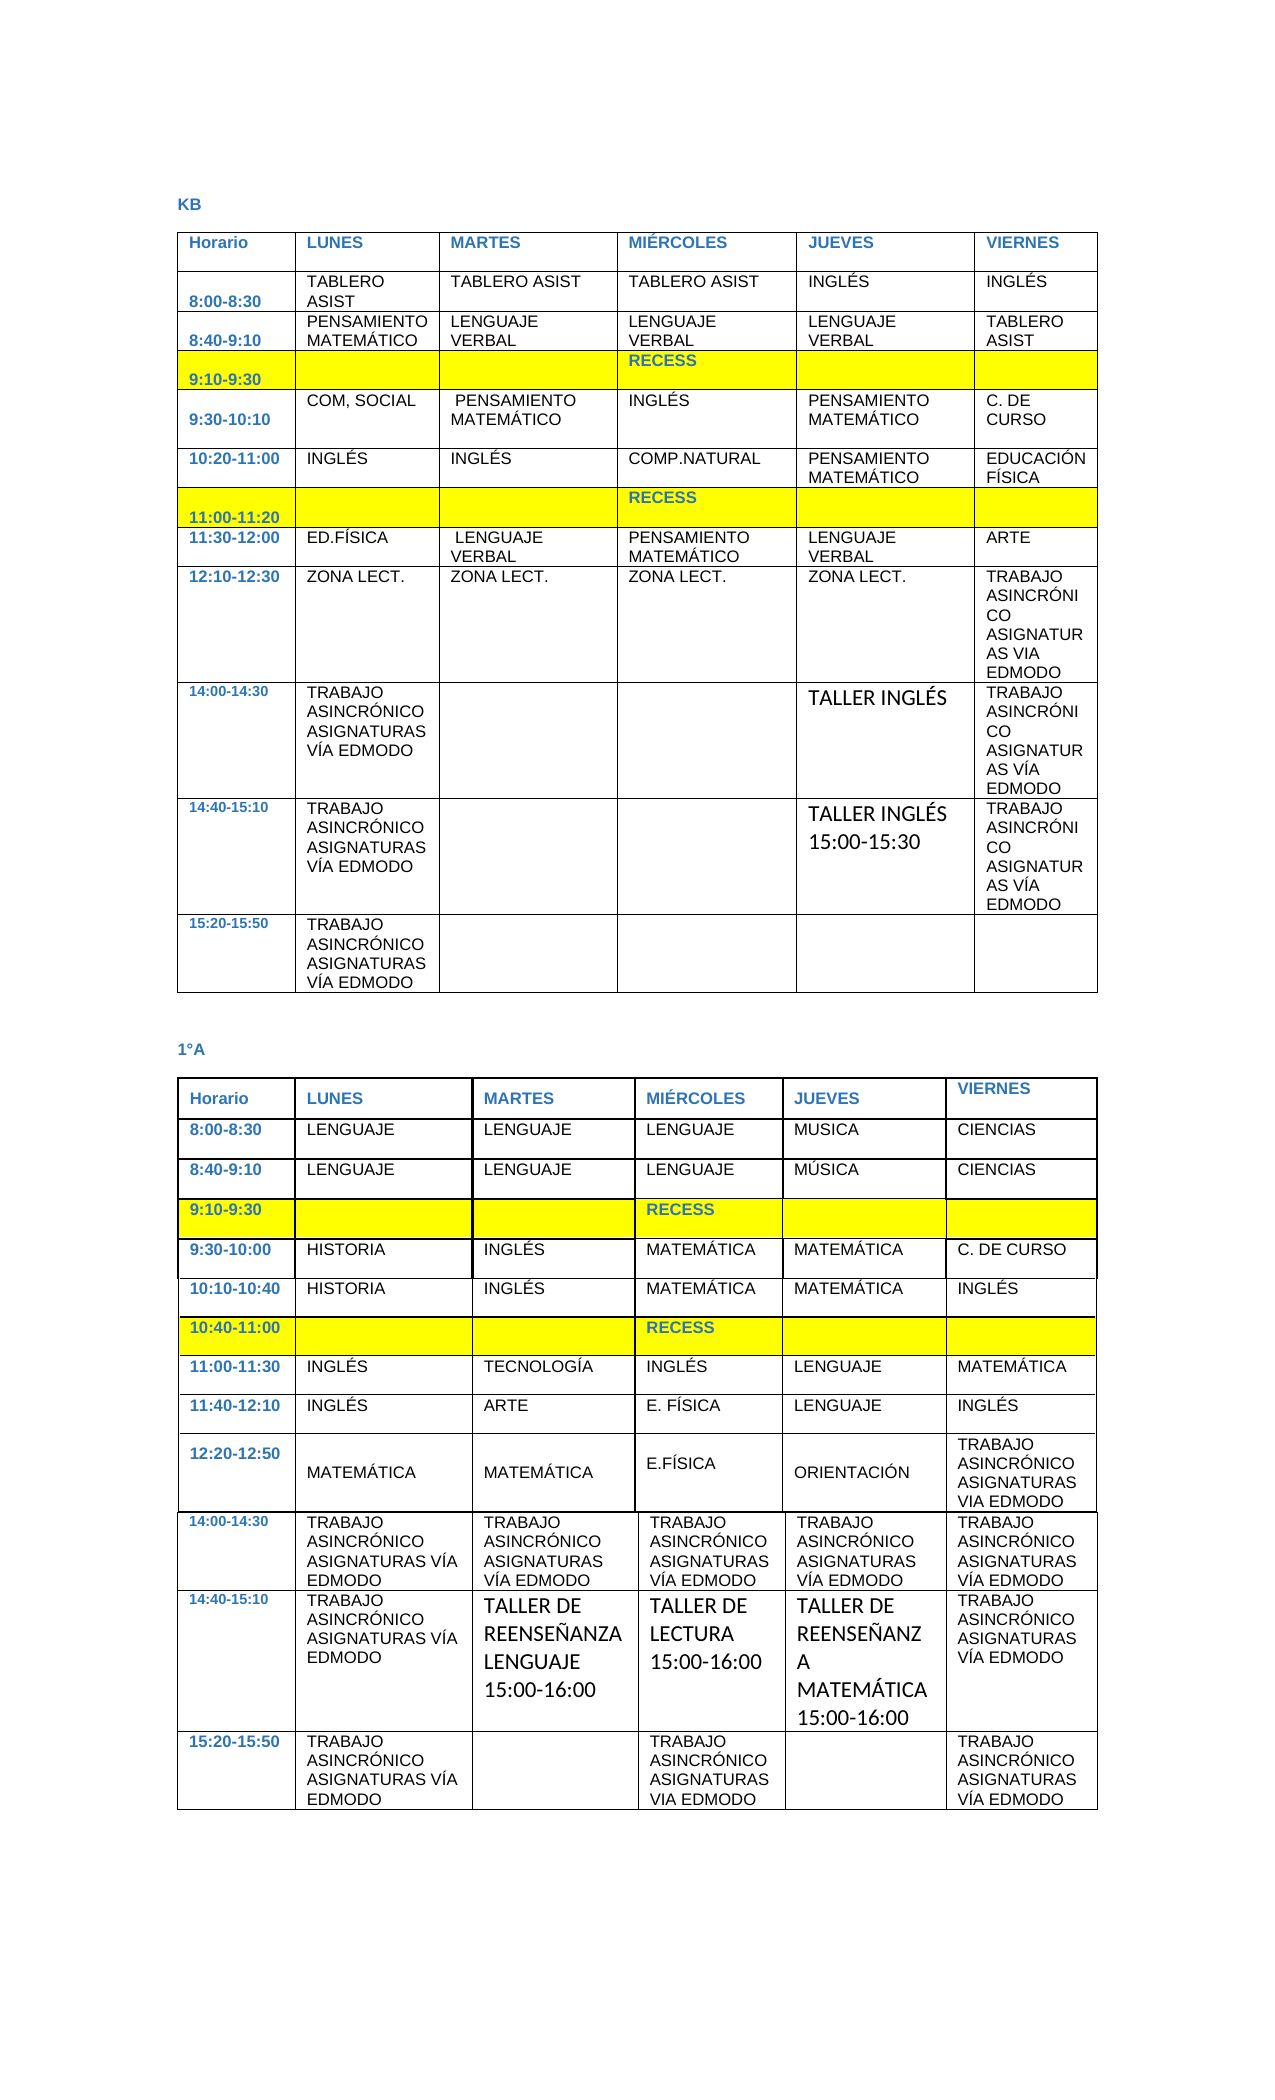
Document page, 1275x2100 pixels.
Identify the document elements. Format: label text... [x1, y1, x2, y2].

table_cell LENGUAJE VERBAL [797, 312, 974, 350]
table_header TRABAJO ASINCRÓNICO ASIGNATURAS VÍA EDMODO [473, 1513, 638, 1590]
table_header JUEVES [784, 1079, 945, 1117]
table_cell TRABAJO ASINCRÓNICO ASIGNATURAS VÍA EDMODO [296, 799, 439, 914]
table_cell 9:30-10:10 [178, 390, 295, 448]
table_cell [783, 1318, 946, 1355]
table_cell MATEMÁTICA [636, 1239, 782, 1277]
table_cell [975, 351, 1097, 389]
table_cell [783, 1199, 946, 1237]
table_cell LENGUAJE VERBAL [440, 528, 617, 566]
table_cell 14:40-15:10 [178, 799, 295, 914]
text KB [177, 194, 1098, 214]
table_cell INGLÉS [296, 1356, 472, 1394]
table_cell CIENCIAS [947, 1120, 1096, 1157]
table_cell RECESS [618, 488, 796, 527]
table_cell [473, 1318, 634, 1355]
table_header Horario [179, 1079, 294, 1117]
table_cell [440, 799, 617, 914]
table_cell TABLERO ASIST [296, 272, 439, 311]
table_cell ZONA LECT. [618, 567, 796, 682]
table_cell TABLERO ASIST [618, 272, 796, 311]
table_cell LENGUAJE [474, 1160, 634, 1197]
table_cell 8:00-8:30 [178, 272, 295, 311]
table_cell 10:20-11:00 [178, 449, 295, 487]
table_cell [296, 1318, 472, 1355]
table_cell ZONA LECT. [797, 567, 974, 682]
table_cell TABLERO ASIST [975, 312, 1097, 350]
table_cell MUSICA [784, 1120, 945, 1157]
table_cell MATEMÁTICA [947, 1355, 1096, 1394]
table_cell RECESS [618, 351, 796, 389]
table_cell MATEMÁTICA [296, 1434, 472, 1511]
table_cell PENSAMIENTO MATEMÁTICO [618, 528, 796, 566]
table_cell TRABAJO ASINCRÓNICO ASIGNATURAS VÍA EDMODO [975, 799, 1097, 914]
table_cell [947, 1316, 1096, 1355]
table_cell C. DE CURSO [947, 1240, 1096, 1277]
table_cell [440, 488, 617, 527]
table_cell COMP.NATURAL [618, 449, 796, 487]
table_cell 11:00-11:20 [178, 488, 295, 527]
table_cell TRABAJO ASINCRÓNICO ASIGNATURAS VÍA EDMODO [296, 1591, 472, 1731]
table_cell 11:40-12:10 [179, 1395, 295, 1433]
table_cell INGLÉS [473, 1279, 634, 1316]
table_header VIERNES [975, 233, 1097, 271]
table_cell LENGUAJE [474, 1120, 634, 1157]
table_cell ED.FÍSICA [296, 528, 439, 566]
table_cell LENGUAJE [636, 1160, 782, 1197]
table_cell 10:10-10:40 [179, 1279, 295, 1316]
table_cell MATEMÁTICA [636, 1279, 782, 1316]
table_cell [797, 915, 974, 992]
table_cell CIENCIAS [947, 1160, 1096, 1197]
table_cell [797, 351, 974, 389]
table_cell 10:40-11:00 [179, 1317, 295, 1355]
table_cell 8:00-8:30 [179, 1120, 294, 1157]
table_cell TALLER INGLÉS [797, 683, 974, 798]
table_cell [474, 1200, 634, 1237]
table_header MARTES [474, 1079, 634, 1117]
table_cell C. DE CURSO [975, 390, 1097, 448]
table_cell [618, 799, 796, 914]
table_cell [975, 915, 1097, 992]
table_cell PENSAMIENTO MATEMÁTICO [296, 312, 439, 350]
table_cell TRABAJO ASINCRÓNICO ASIGNATURAS VÍA EDMODO [975, 683, 1097, 798]
table_cell LENGUAJE [296, 1120, 471, 1157]
table_cell EDUCACIÓN FÍSICA [975, 449, 1097, 487]
table_header TRABAJO ASINCRÓNICO ASIGNATURAS VÍA EDMODO [296, 1513, 472, 1590]
table_cell MATEMÁTICA [473, 1434, 634, 1511]
table_cell [440, 351, 617, 389]
table_cell [440, 683, 617, 798]
table_cell INGLÉS [440, 449, 617, 487]
table_cell TRABAJO ASINCRÓNICO ASIGNATURAS VÍA EDMODO [296, 1732, 472, 1808]
table_cell [473, 1732, 638, 1808]
table_cell [618, 683, 796, 798]
table_cell 15:20-15:50 [178, 1732, 295, 1808]
table_cell RECESS [636, 1199, 782, 1237]
table_cell TRABAJO ASINCRÓNICO ASIGNATURAS VIA EDMODO [975, 567, 1097, 682]
table_cell E.FÍSICA [636, 1434, 782, 1511]
table_cell [296, 351, 439, 389]
table_header TRABAJO ASINCRÓNICO ASIGNATURAS VÍA EDMODO [639, 1513, 785, 1590]
table_cell MATEMÁTICA [784, 1239, 945, 1277]
table_cell INGLÉS [636, 1356, 782, 1394]
table_cell LENGUAJE [296, 1160, 471, 1197]
table_cell HISTORIA [296, 1240, 471, 1277]
table_cell 9:30-10:00 [179, 1240, 294, 1277]
table_cell [296, 488, 439, 527]
table_cell 8:40-9:10 [178, 312, 295, 350]
table_cell ORIENTACIÓN [783, 1434, 946, 1511]
table_cell TRABAJO ASINCRÓNICO ASIGNATURAS VIA EDMODO [947, 1433, 1096, 1511]
table_cell INGLÉS [975, 272, 1097, 311]
table_cell 11:00-11:30 [179, 1356, 295, 1394]
table_cell TRABAJO ASINCRÓNICO ASIGNATURAS VÍA EDMODO [947, 1591, 1097, 1731]
table_cell MATEMÁTICA [783, 1279, 946, 1316]
table_header TRABAJO ASINCRÓNICO ASIGNATURAS VÍA EDMODO [947, 1513, 1097, 1590]
table_header MARTES [440, 233, 617, 271]
table_header VIERNES [947, 1079, 1096, 1117]
table_cell LENGUAJE [783, 1356, 946, 1394]
table_cell TECNOLOGÍA [473, 1356, 634, 1394]
table_cell 9:10-9:30 [178, 351, 295, 389]
table_cell LENGUAJE VERBAL [440, 312, 617, 350]
table_cell 14:00-14:30 [178, 683, 295, 798]
table_cell LENGUAJE [636, 1120, 782, 1157]
table_cell TRABAJO ASINCRÓNICO ASIGNATURAS VÍA EDMODO [296, 683, 439, 798]
table_cell INGLÉS [947, 1278, 1096, 1316]
table_cell INGLÉS [947, 1394, 1096, 1433]
table_cell [618, 915, 796, 992]
table_cell RECESS [636, 1318, 782, 1355]
table_cell INGLÉS [474, 1240, 634, 1277]
table_cell PENSAMIENTO MATEMÁTICO [797, 390, 974, 448]
table_header 14:00-14:30 [178, 1513, 295, 1590]
table_cell TALLER INGLÉS 15:00-15:30 [797, 799, 974, 914]
table_cell TALLER DE REENSEÑANZA MATEMÁTICA 15:00-16:00 [786, 1591, 946, 1731]
table_cell E. FÍSICA [636, 1395, 782, 1433]
table_cell 12:10-12:30 [178, 567, 295, 682]
table_header MIÉRCOLES [618, 233, 796, 271]
table_cell PENSAMIENTO MATEMÁTICO [440, 390, 617, 448]
table_cell 9:10-9:30 [179, 1200, 294, 1237]
table_cell 11:30-12:00 [178, 528, 295, 566]
table_cell [296, 1200, 471, 1237]
table_header JUEVES [797, 233, 974, 271]
table_cell 15:20-15:50 [178, 915, 295, 992]
table_header TRABAJO ASINCRÓNICO ASIGNATURAS VÍA EDMODO [786, 1513, 946, 1590]
table_cell [797, 488, 974, 527]
table_cell LENGUAJE [783, 1395, 946, 1433]
table_cell TABLERO ASIST [440, 272, 617, 311]
table_cell [786, 1732, 946, 1808]
table_cell HISTORIA [296, 1279, 472, 1316]
table_cell PENSAMIENTO MATEMÁTICO [797, 449, 974, 487]
table_header MIÉRCOLES [636, 1079, 782, 1117]
table_header LUNES [296, 233, 439, 271]
table_cell 14:40-15:10 [178, 1591, 295, 1731]
table_cell ZONA LECT. [296, 567, 439, 682]
table_cell INGLÉS [797, 272, 974, 311]
table_header LUNES [296, 1079, 471, 1117]
table_cell ZONA LECT. [440, 567, 617, 682]
table_cell 12:20-12:50 [179, 1434, 295, 1511]
table_cell [440, 915, 617, 992]
table_cell TALLER DE REENSEÑANZA LENGUAJE 15:00-16:00 [473, 1591, 638, 1731]
table_cell ARTE [473, 1395, 634, 1433]
table_cell [975, 488, 1097, 527]
table_cell COM, SOCIAL [296, 390, 439, 448]
table_cell TALLER DE LECTURA 15:00-16:00 [639, 1591, 785, 1731]
table_cell TRABAJO ASINCRÓNICO ASIGNATURAS VÍA EDMODO [296, 915, 439, 992]
table_cell [947, 1200, 1096, 1237]
table_cell LENGUAJE VERBAL [797, 528, 974, 566]
text 1°A [177, 1040, 1098, 1059]
table_cell LENGUAJE VERBAL [618, 312, 796, 350]
table_cell ARTE [975, 528, 1097, 566]
table_cell TRABAJO ASINCRÓNICO ASIGNATURAS VÍA EDMODO [947, 1732, 1097, 1808]
table_header Horario [178, 233, 295, 271]
table_cell INGLÉS [296, 1395, 472, 1433]
table_cell 8:40-9:10 [179, 1160, 294, 1197]
table_cell INGLÉS [618, 390, 796, 448]
table_cell MÚSICA [784, 1160, 945, 1197]
table_cell TRABAJO ASINCRÓNICO ASIGNATURAS VIA EDMODO [639, 1732, 785, 1808]
table_cell INGLÉS [296, 449, 439, 487]
